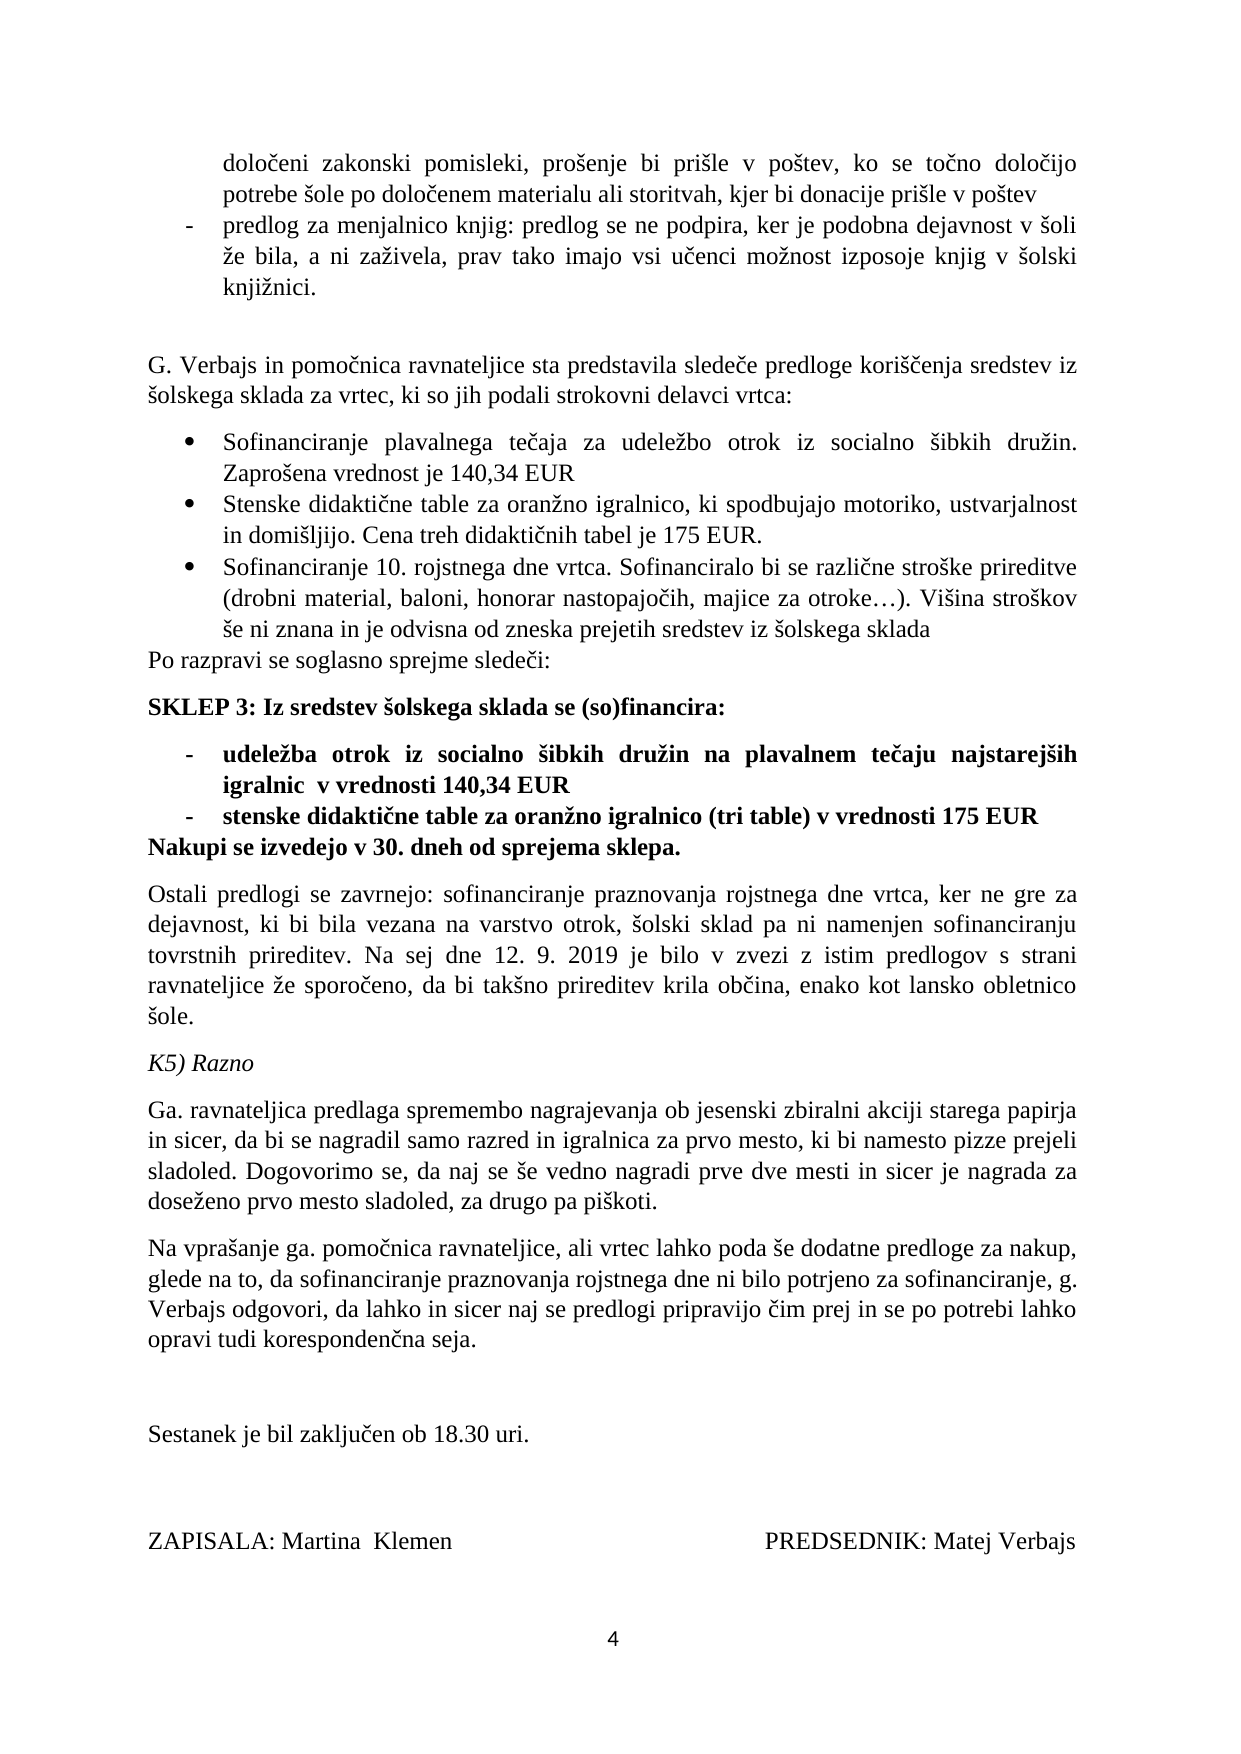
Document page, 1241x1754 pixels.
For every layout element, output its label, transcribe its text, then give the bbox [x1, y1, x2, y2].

text Nakupi se izvedejo v 30. dneh od sprejema sklepa. [148, 832, 1078, 861]
text SKLEP 3: Iz sredstev šolskega sklada se (so)financira: [148, 692, 1078, 721]
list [185, 148, 1078, 207]
text Po razpravi se soglasno sprejme sledeči: [148, 645, 1078, 673]
list predlog za menjalnico knjig: predlog se ne podpira, ker je podobna dejavnost v šoli že bila, a ni zaživela, prav tako imajo vsi učenci možnost izposoje knjig v šolski knjižnici. [185, 210, 1078, 301]
text ZAPISALA: Martina Klemen PREDSEDNIK: Matej Verbajs [148, 1526, 1078, 1554]
list Sofinanciranje 10. rojstnega dne vrtca. Sofinanciralo bi se različne stroške prireditve (drobni material, baloni, honorar nastopajočih, majice za otroke…). Višina stroškov še ni znana in je odvisna od zneska prejetih sredstev iz šolskega sklada [185, 552, 1078, 642]
list Sofinanciranje plavalnega tečaja za udeležbo otrok iz socialno šibkih družin. Zaprošena vrednost je 140,34 EUR [185, 427, 1078, 487]
list udeležba otrok iz socialno šibkih družin na plavalnem tečaju najstarejših igralnic v vrednosti 140,34 EUR [185, 739, 1078, 799]
list stenske didaktične table za oranžno igralnico (tri table) v vrednosti 175 EUR [185, 801, 1078, 830]
text G. Verbajs in pomočnica ravnateljice sta predstavila sledeče predloge koriščenja sredstev iz šolskega sklada za vrtec, ki so jih podali strokovni delavci vrtca: [148, 350, 1078, 409]
text Ostali predlogi se zavrnejo: sofinanciranje praznovanja rojstnega dne vrtca, ker ne gre za dejavnost, ki bi bila vezana na varstvo otrok, šolski sklad pa ni namenjen sofinanciranju tovrstnih prireditev. Na sej dne 12. 9. 2019 je bilo v zvezi z istim predlogov s strani ravnateljice že sporočeno, da bi takšno prireditev krila občina, enako kot lansko obletnico šole. [148, 879, 1078, 1029]
list Stenske didaktične table za oranžno igralnico, ki spodbujajo motoriko, ustvarjalnost in domišljijo. Cena treh didaktičnih tabel je 175 EUR. [185, 489, 1078, 549]
text K5) Razno [148, 1048, 1078, 1077]
text Na vprašanje ga. pomočnica ravnateljice, ali vrtec lahko poda še dodatne predloge za nakup, glede na to, da sofinanciranje praznovanja rojstnega dne ni bilo potrjeno za sofinanciranje, g. Verbajs odgovori, da lahko in sicer naj se predlogi pripravijo čim prej in se po potrebi lahko opravi tudi korespondenčna seja. [148, 1233, 1078, 1353]
text Sestanek je bil zaključen ob 18.30 uri. [148, 1419, 1078, 1447]
text Ga. ravnateljica predlaga spremembo nagrajevanja ob jesenski zbiralni akciji starega papirja in sicer, da bi se nagradil samo razred in igralnica za prvo mesto, ki bi namesto pizze prejeli sladoled. Dogovorimo se, da naj se še vedno nagradi prve dve mesti in sicer je nagrada za doseženo prvo mesto sladoled, za drugo pa piškoti. [148, 1095, 1078, 1215]
